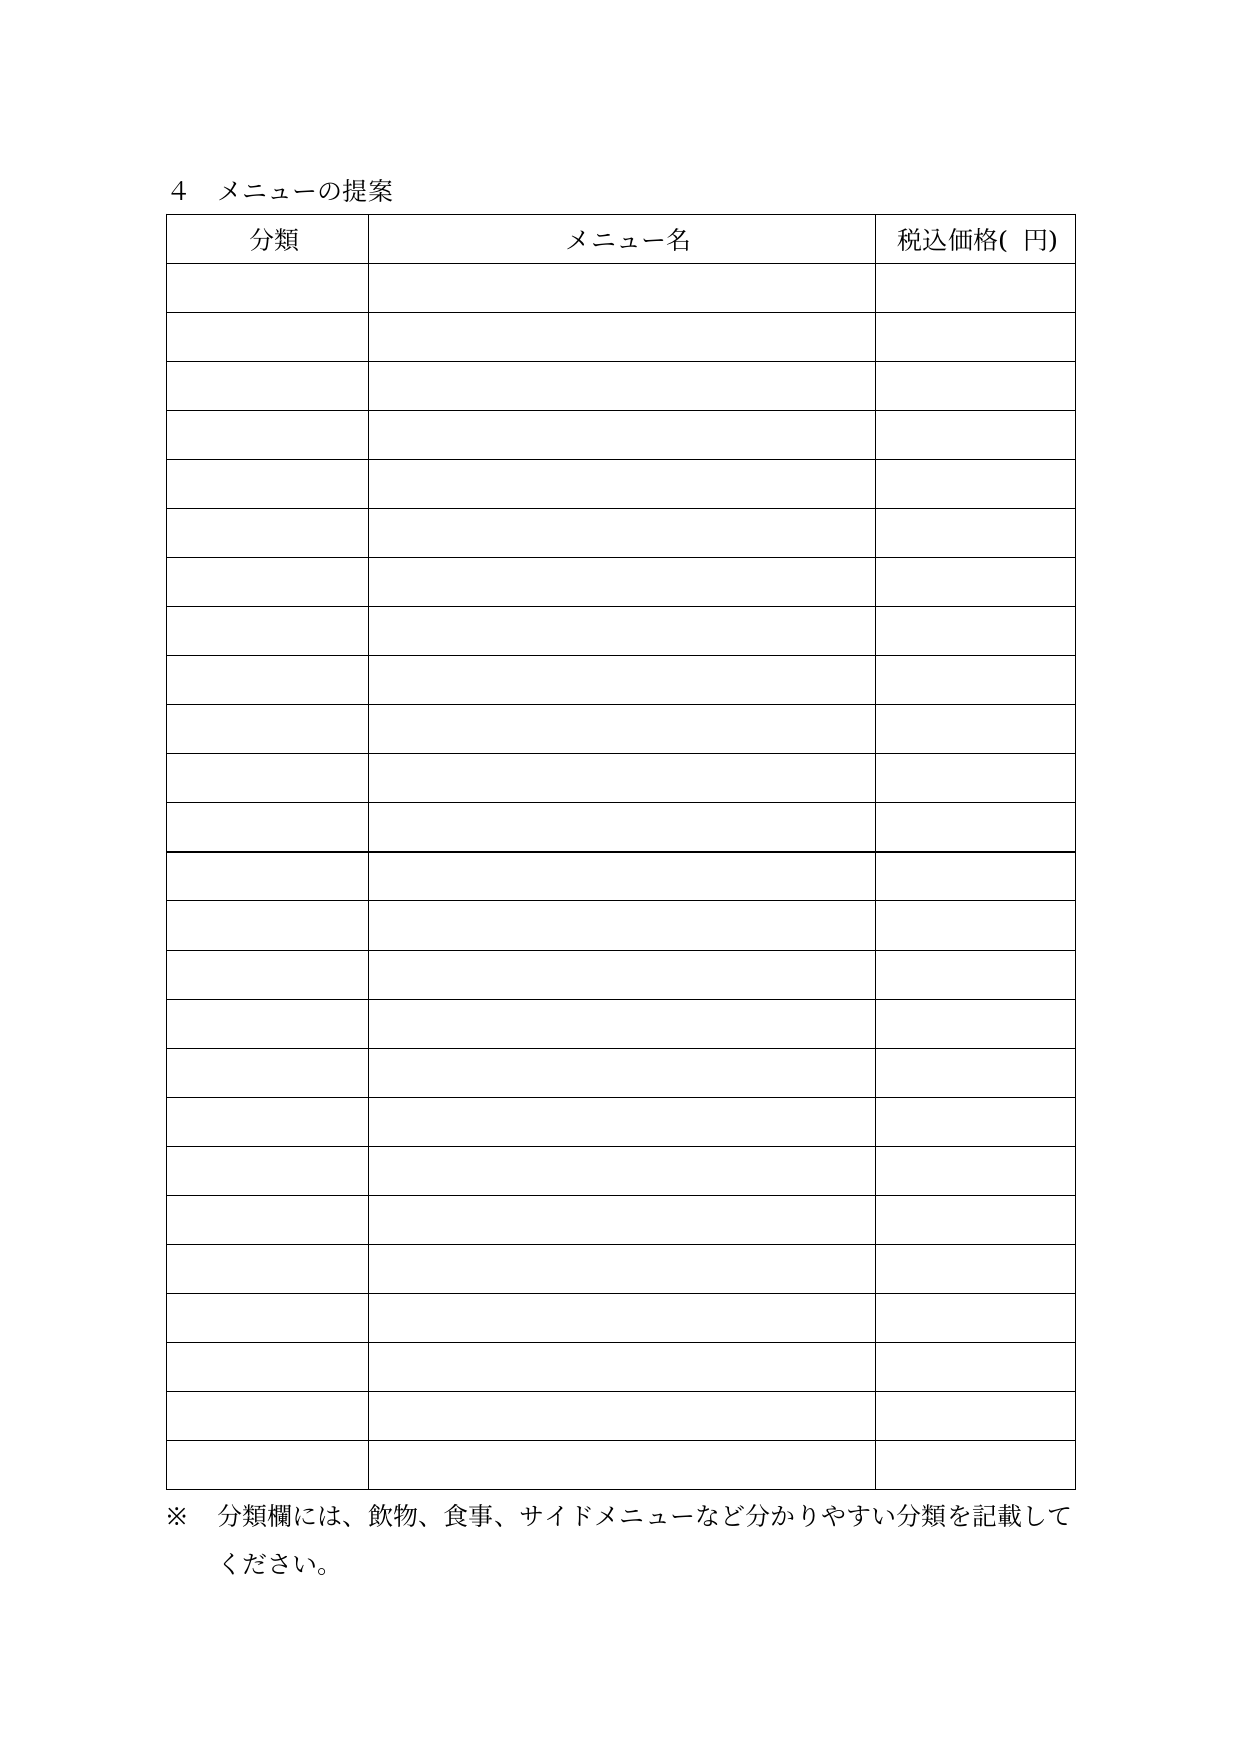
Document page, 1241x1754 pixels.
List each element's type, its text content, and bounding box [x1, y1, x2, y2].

table_cell [876, 951, 1075, 998]
table_cell [167, 1245, 368, 1293]
table_cell [876, 1441, 1075, 1489]
table_cell [876, 558, 1075, 606]
table_cell [369, 1147, 875, 1195]
table_header メニュー名 [369, 215, 875, 263]
table_cell [167, 1196, 368, 1244]
table_cell [167, 313, 368, 361]
table_cell [369, 1049, 875, 1097]
table_cell [876, 901, 1075, 949]
table_cell [167, 705, 368, 753]
table_cell [167, 1049, 368, 1097]
table_cell [369, 853, 875, 900]
table_cell [876, 1294, 1075, 1342]
table_header 分類 [167, 215, 368, 263]
table_cell [876, 264, 1075, 312]
table_cell [876, 509, 1075, 557]
table_cell [369, 1343, 875, 1391]
table_cell [876, 656, 1075, 704]
table_cell [876, 411, 1075, 459]
table_cell [167, 853, 368, 900]
table_cell [876, 1098, 1075, 1146]
table_cell [167, 803, 368, 851]
table_cell [167, 656, 368, 704]
table_cell [167, 901, 368, 949]
text ４ メニューの提案 [166, 166, 1074, 213]
table_cell [369, 313, 875, 361]
table_cell [369, 1392, 875, 1440]
table_cell [167, 362, 368, 410]
table_cell [167, 1343, 368, 1391]
table_cell [369, 607, 875, 655]
table_cell [876, 1000, 1075, 1048]
table_cell [369, 264, 875, 312]
table_cell [876, 362, 1075, 410]
table_cell [876, 1392, 1075, 1440]
table_cell [369, 754, 875, 802]
table_cell [167, 951, 368, 998]
table_cell [369, 803, 875, 851]
table_cell [369, 558, 875, 606]
table_cell [167, 1147, 368, 1195]
table_cell [167, 1000, 368, 1048]
table_cell [369, 509, 875, 557]
table_cell [369, 411, 875, 459]
table_cell [876, 460, 1075, 508]
table_cell [167, 1098, 368, 1146]
table_cell [369, 1294, 875, 1342]
table_cell [369, 901, 875, 949]
table_cell [167, 558, 368, 606]
table_cell [876, 853, 1075, 900]
table_cell [876, 607, 1075, 655]
table_cell [167, 509, 368, 557]
list 分類欄には、飲物、食事、サイドメニューなど分かりやすい分類を記載してください。 [166, 1490, 1074, 1586]
table_cell [369, 362, 875, 410]
table_cell [369, 1098, 875, 1146]
table_cell [369, 1441, 875, 1489]
table_cell [369, 460, 875, 508]
table_cell [369, 1000, 875, 1048]
table_cell [167, 1294, 368, 1342]
table_header 税込価格(円) [876, 215, 1075, 263]
table_cell [876, 1343, 1075, 1391]
table_cell [167, 754, 368, 802]
table_cell [167, 607, 368, 655]
table_cell [369, 656, 875, 704]
table_cell [876, 1196, 1075, 1244]
table_cell [876, 1245, 1075, 1293]
table_cell [369, 1245, 875, 1293]
table_cell [876, 313, 1075, 361]
table_cell [876, 754, 1075, 802]
table_cell [876, 1049, 1075, 1097]
table_cell [369, 705, 875, 753]
table_cell [876, 705, 1075, 753]
table_cell [876, 1147, 1075, 1195]
table_cell [369, 1196, 875, 1244]
table_cell [167, 1392, 368, 1440]
table_cell [167, 460, 368, 508]
table_cell [167, 1441, 368, 1489]
table_cell [167, 264, 368, 312]
table_cell [167, 411, 368, 459]
table_cell [876, 803, 1075, 851]
table_cell [369, 951, 875, 998]
